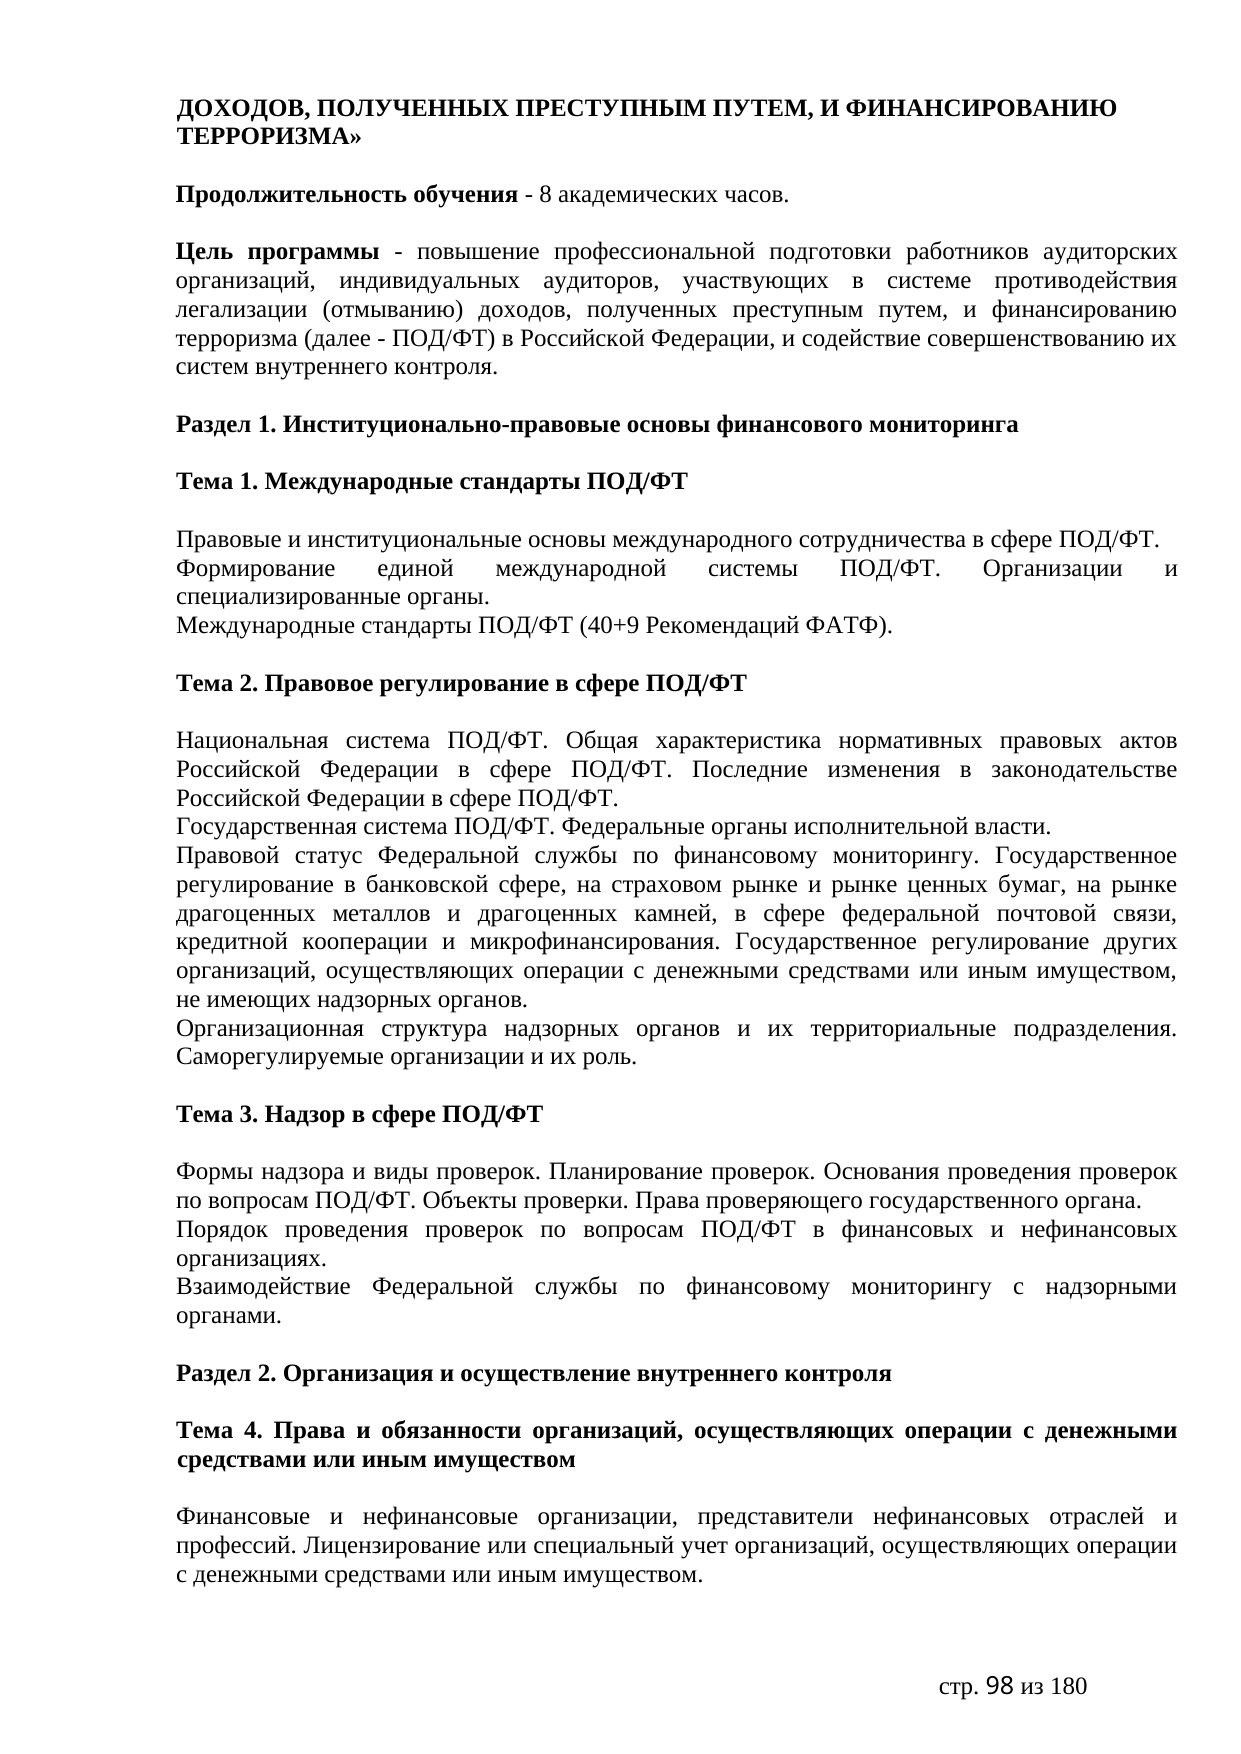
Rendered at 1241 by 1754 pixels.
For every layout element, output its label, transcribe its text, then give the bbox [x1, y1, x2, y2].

text Финансовые и нефинансовые организации, представители нефинансовых отраслей и профессий. Лицензирование или специальный учет организаций, осуществляющих операции с денежными средствами или иным имуществом. [176, 1501, 1178, 1588]
text Тема 4. Права и обязанности организаций, осуществляющих операции с денежными средствами или иным имуществом [176, 1415, 1178, 1473]
text Организационная структура надзорных органов и их территориальные подразделения. Саморегулируемые организации и их роль. [176, 1013, 1178, 1070]
text Тема 2. Правовое регулирование в сфере ПОД/ФТ [176, 668, 1178, 696]
text Тема 1. Международные стандарты ПОД/ФТ [176, 466, 1178, 495]
text Правовые и институциональные основы международного сотрудничества в сфере ПОД/ФТ. [176, 524, 1178, 553]
text Раздел 1. Институционально-правовые основы финансового мониторинга [176, 409, 1178, 438]
text Правовой статус Федеральной службы по финансовому мониторингу. Государственное регулирование в банковской сфере, на страховом рынке и рынке ценных бумаг, на рынке драгоценных металлов и драгоценных камней, в сфере федеральной почтовой связи, кредитной кооперации и микрофинансирования. Государственное регулирование других организаций, осуществляющих операции с денежными средствами или иным имуществом, не имеющих надзорных органов. [176, 840, 1178, 1013]
text Продолжительность обучения - 8 академических часов. [175, 179, 1178, 208]
text Раздел 2. Организация и осуществление внутреннего контроля [176, 1358, 1178, 1386]
text Порядок проведения проверок по вопросам ПОД/ФТ в финансовых и нефинансовых организациях. [176, 1214, 1178, 1271]
text Формы надзора и виды проверок. Планирование проверок. Основания проведения проверок по вопросам ПОД/ФТ. Объекты проверки. Права проверяющего государственного органа. [176, 1156, 1178, 1214]
text Тема 3. Надзор в сфере ПОД/ФТ [176, 1099, 1178, 1128]
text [175, 93, 1178, 150]
text Международные стандарты ПОД/ФТ (40+9 Рекомендаций ФАТФ). [176, 610, 1178, 639]
text Государственная система ПОД/ФТ. Федеральные органы исполнительной власти. [176, 811, 1178, 840]
text Формирование единой международной системы ПОД/ФТ. Организации и специализированные органы. [176, 553, 1178, 610]
text Взаимодействие Федеральной службы по финансовому мониторингу с надзорными органами. [176, 1271, 1178, 1329]
text Цель программы - повышение профессиональной подготовки работников аудиторских организаций, индивидуальных аудиторов, участвующих в системе противодействия легализации (отмыванию) доходов, полученных преступным путем, и финансированию терроризма (далее - ПОД/ФТ) в Российской Федерации, и содействие совершенствованию их систем внутреннего контроля. [175, 236, 1178, 380]
text Национальная система ПОД/ФТ. Общая характеристика нормативных правовых актов Российской Федерации в сфере ПОД/ФТ. Последние изменения в законодательстве Российской Федерации в сфере ПОД/ФТ. [176, 725, 1178, 811]
